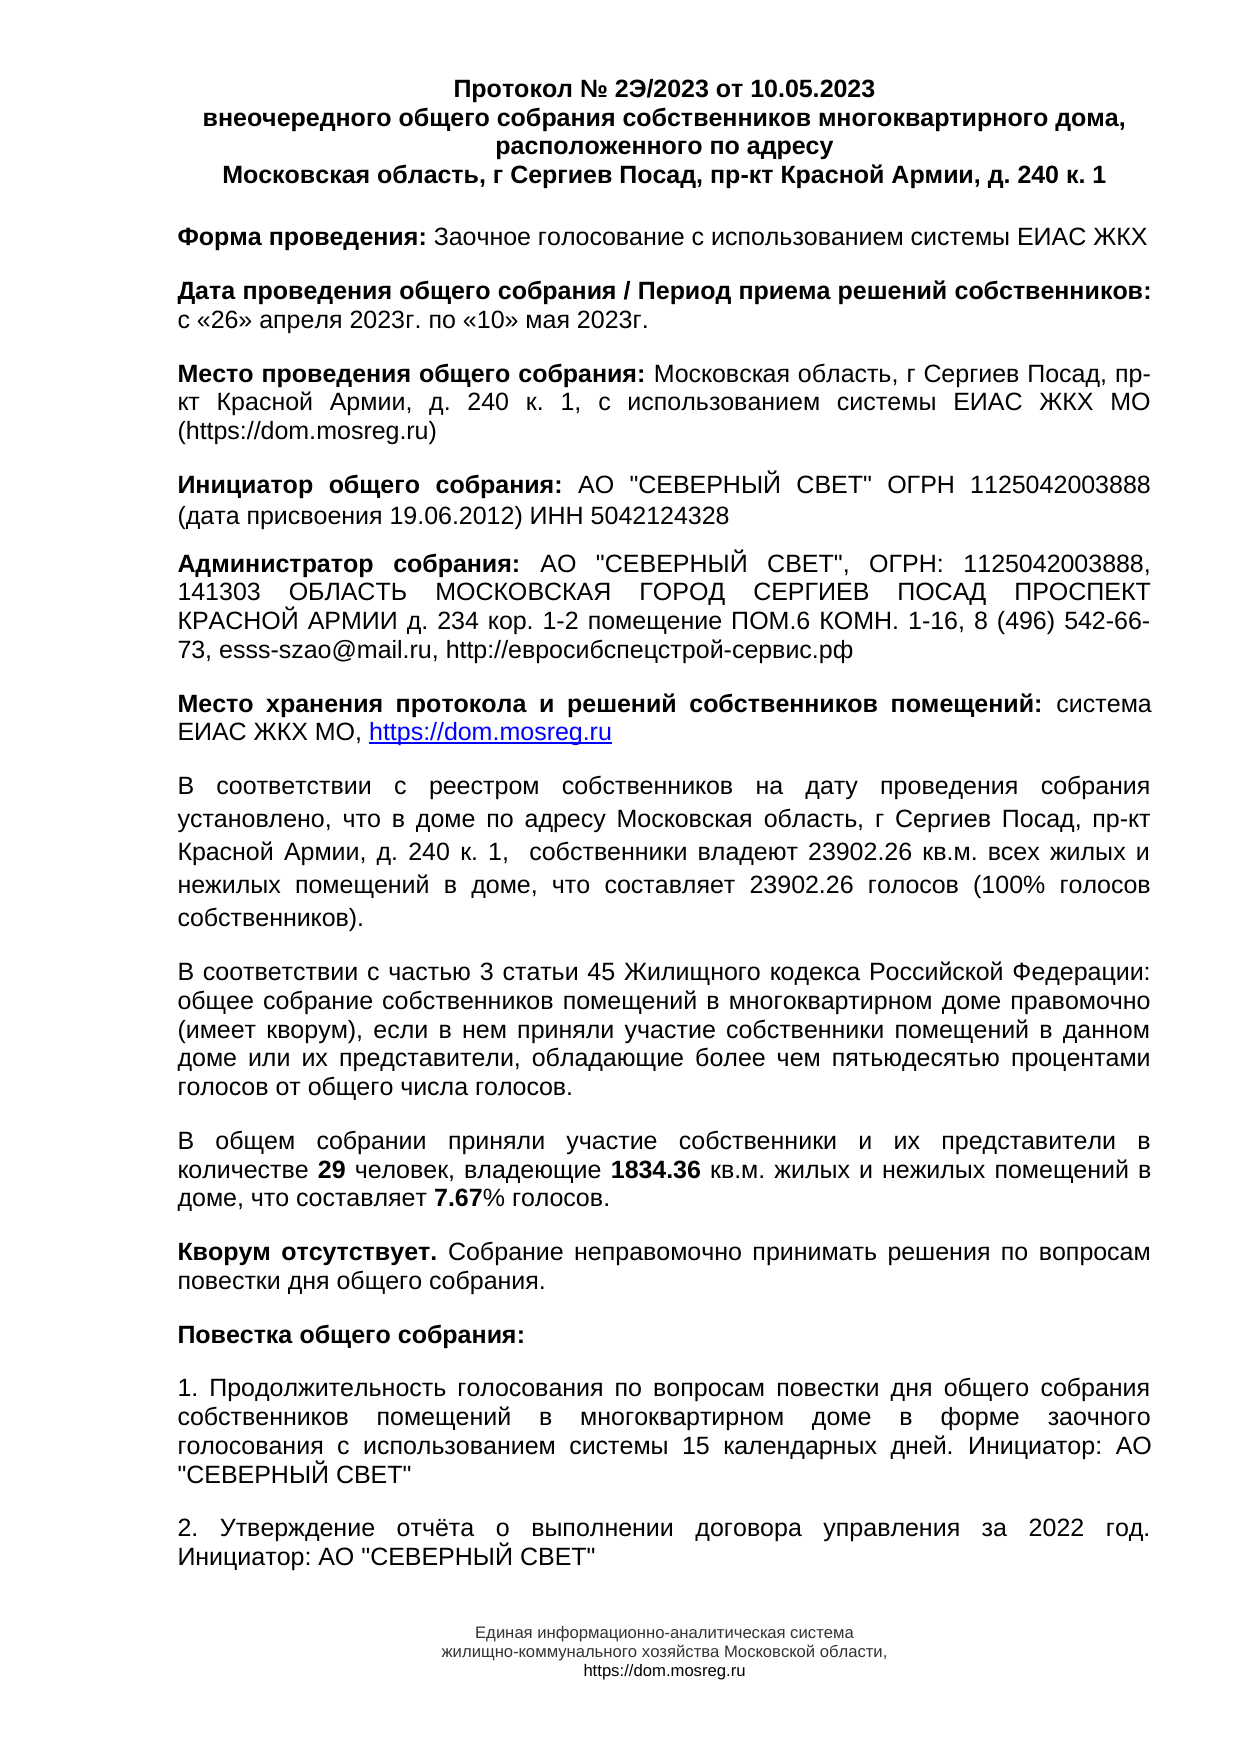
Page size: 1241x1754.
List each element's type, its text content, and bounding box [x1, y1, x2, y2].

text Место проведения общего собрания: Московская область, г Сергиев Посад, пр-кт Красной Армии, д. 240 к. 1, с использованием системы ЕИАС ЖКХ МО (https://dom.mosreg.ru) [177, 359, 1152, 445]
text 1. Продолжительность голосования по вопросам повестки дня общего собрания собственников помещений в многоквартирном доме в форме заочного голосования с использованием системы 15 календарных дней. Инициатор: АO "СЕВЕРНЫЙ СВЕТ" [177, 1373, 1152, 1488]
text Дата проведения общего собрания / Период приема решений собственников: с «26» апреля 2023г. по «10» мая 2023г. [177, 276, 1152, 334]
text В соответствии с частью 3 статьи 45 Жилищного кодекса Российской Федерации: общее собрание собственников помещений в многоквартирном доме правомочно (имеет кворум), если в нем приняли участие собственники помещений в данном доме или их представители, обладающие более чем пятьюдесятью процентами голосов от общего числа голосов. [177, 957, 1152, 1101]
text В соответствии с реестром собственников на дату проведения собрания установлено, что в доме по адресу Московская область, г Сергиев Посад, пр-кт Красной Армии, д. 240 к. 1, собственники владеют 23902.26 кв.м. всех жилых и нежилых помещений в доме, что составляет 23902.26 голосов (100% голосов собственников). [177, 771, 1152, 932]
text внеочередного общего собрания собственников многоквартирного дома, [177, 103, 1152, 131]
text Инициатор общего собрания: АO "СЕВЕРНЫЙ СВЕТ" ОГРН 1125042003888 (дата присвоения 19.06.2012) ИНН 5042124328 [177, 470, 1152, 530]
text Повестка общего собрания: [177, 1319, 1152, 1348]
text Кворум отсутствует. Собрание неправомочно принимать решения по вопросам повестки дня общего собрания. [177, 1237, 1152, 1294]
text расположенного по адресу [177, 131, 1152, 160]
text Форма проведения: Заочное голосование с использованием системы ЕИАС ЖКХ [177, 222, 1152, 251]
text 2. Утверждение отчёта о выполнении договора управления за 2022 год. Инициатор: АO "СЕВЕРНЫЙ СВЕТ" [177, 1513, 1152, 1571]
text Администратор собрания: АО "СЕВЕРНЫЙ СВЕТ", ОГРН: 1125042003888, 141303 ОБЛАСТЬ МОСКОВСКАЯ ГОРОД СЕРГИЕВ ПОСАД ПРОСПЕКТ КРАСНОЙ АРМИИ д. 234 кор. 1-2 помещение ПОМ.6 КОМН. 1-16, 8 (496) 542-66-73, esss-szao@mail.ru, http://евросибспецстрой-сервис.рф [177, 549, 1152, 664]
text В общем собрании приняли участие собственники и их представители в количестве 29 человек, владеющие 1834.36 кв.м. жилых и нежилых помещений в доме, что составляет 7.67% голосов. [177, 1126, 1152, 1212]
text Московская область, г Сергиев Посад, пр-кт Красной Армии, д. 240 к. 1 [177, 160, 1152, 189]
text Протокол № 2Э/2023 от 10.05.2023 [177, 74, 1152, 103]
text Место хранения протокола и решений собственников помещений: система ЕИАС ЖКХ МО, https://dom.mosreg.ru [177, 689, 1152, 746]
